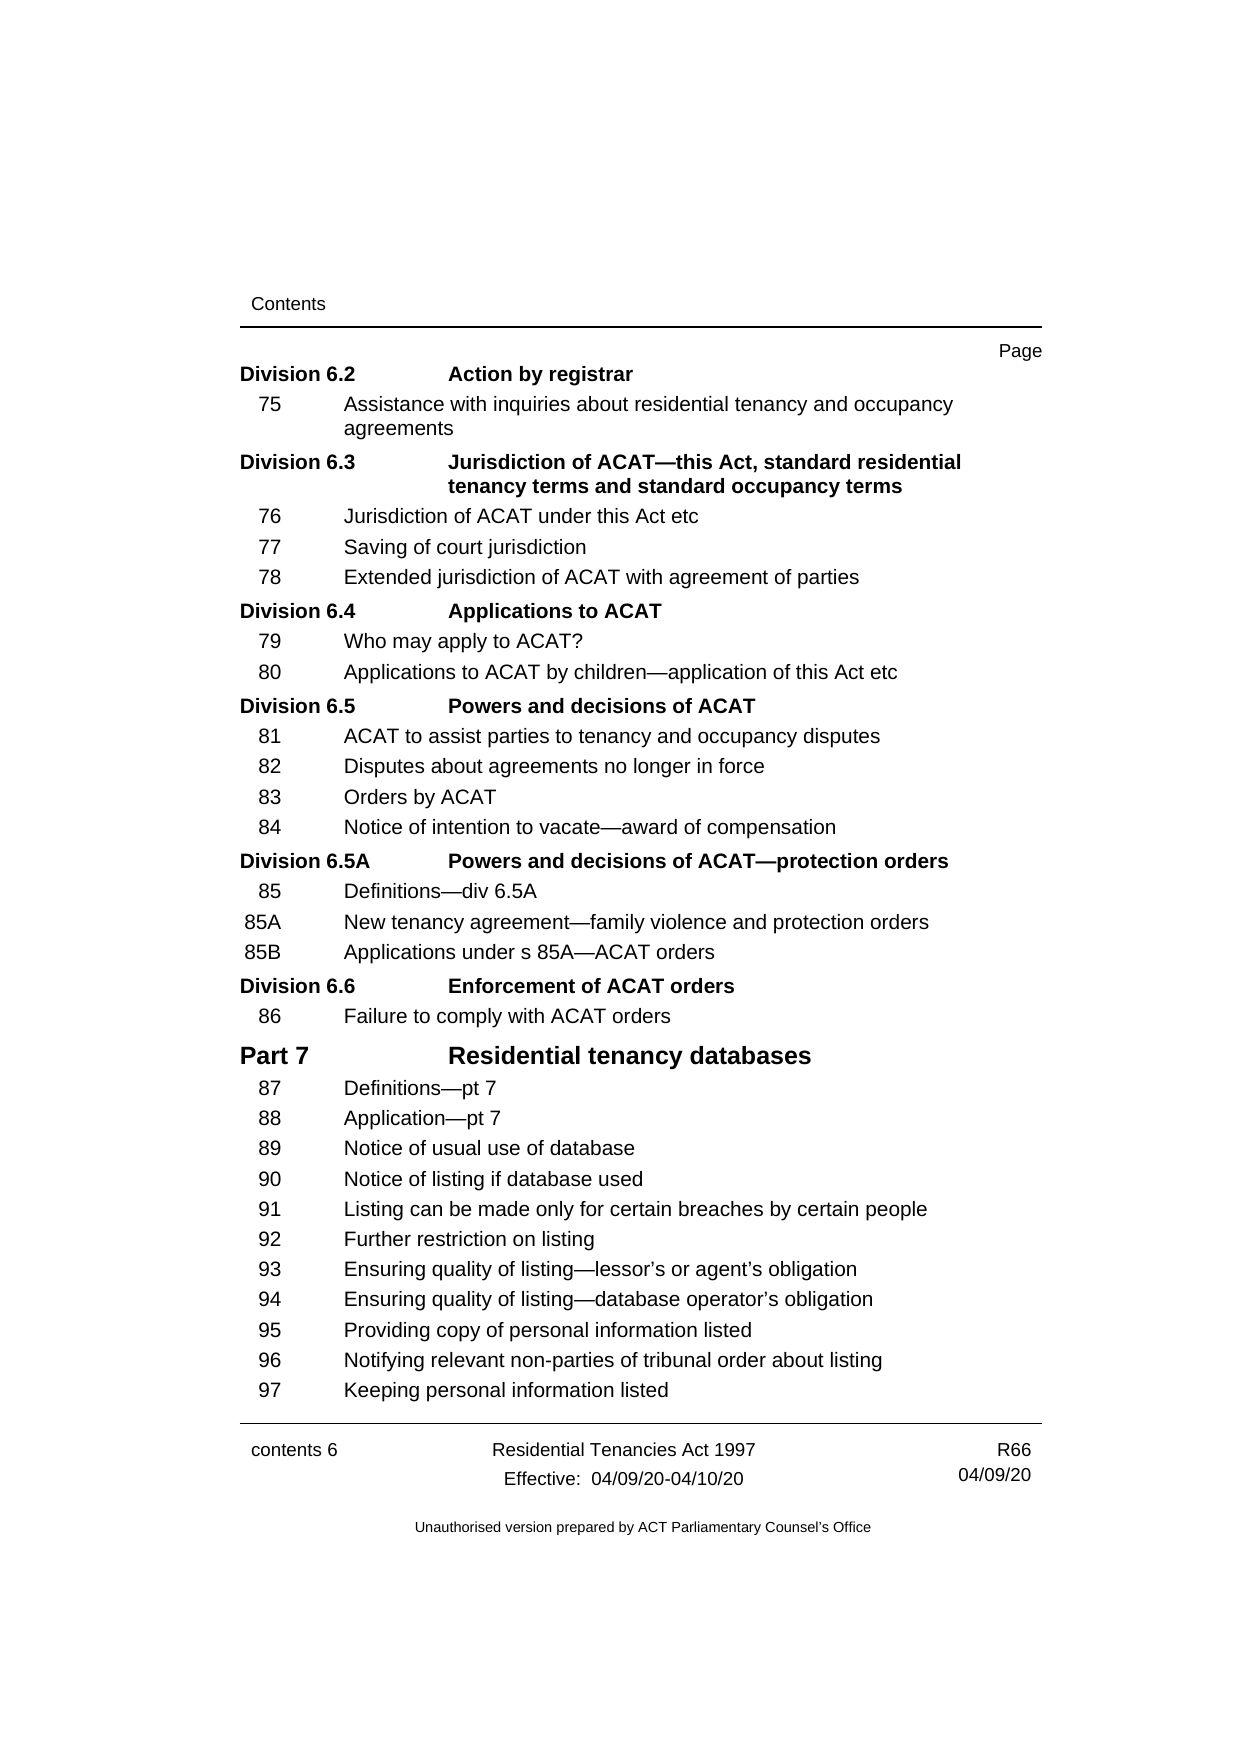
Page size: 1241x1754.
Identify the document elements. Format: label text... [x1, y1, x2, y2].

text 94 Ensuring quality of listing—database operator’s obligation 101 [239, 1287, 996, 1311]
text 91 Listing can be made only for certain breaches by certain people 99 [239, 1197, 996, 1221]
text 77 Saving of court jurisdiction 84 [239, 534, 996, 558]
text 86 Failure to comply with ACAT orders 94 [239, 1004, 996, 1028]
text 85B Applications under s 85A—ACAT orders 92 [239, 940, 996, 964]
text 92 Further restriction on listing 100 [239, 1227, 996, 1251]
text 82 Disputes about agreements no longer in force 86 [239, 754, 996, 778]
text 79 Who may apply to ACAT? 86 [239, 629, 996, 653]
text 85 Definitions—div 6.5A 90 [239, 879, 996, 903]
text 93 Ensuring quality of listing—lessor’s or agent’s obligation 100 [239, 1257, 996, 1281]
text 89 Notice of usual use of database 97 [239, 1136, 996, 1160]
text 78 Extended jurisdiction of ACAT with agreement of parties 85 [239, 565, 996, 589]
text Division 6.5 Powers and decisions of ACAT 86 [239, 694, 996, 718]
text Part 7 Residential tenancy databases 95 [239, 1041, 996, 1069]
text Division 6.4 Applications to ACAT 86 [239, 599, 996, 623]
text 95 Providing copy of personal information listed 102 [239, 1317, 996, 1341]
text 88 Application—pt 7 97 [239, 1106, 996, 1130]
text Division 6.5A Powers and decisions of ACAT—protection orders 90 [239, 849, 996, 873]
text 80 Applications to ACAT by children—application of this Act etc 86 [239, 659, 996, 683]
text Division 6.2 Action by registrar 83 [239, 362, 996, 386]
text 83 Orders by ACAT 87 [239, 784, 996, 808]
text 90 Notice of listing if database used 98 [239, 1166, 996, 1190]
text 84 Notice of intention to vacate—award of compensation 88 [239, 815, 996, 839]
text 97 Keeping personal information listed 103 [239, 1378, 996, 1402]
text 85A New tenancy agreement—family violence and protection orders 91 [239, 909, 996, 933]
text 75 Assistance with inquiries about residential tenancy and occupancy agreements 83 [239, 392, 996, 440]
text 87 Definitions—pt 7 95 [239, 1076, 996, 1100]
text 96 Notifying relevant non-parties of tribunal order about listing 103 [239, 1348, 996, 1372]
text 81 ACAT to assist parties to tenancy and occupancy disputes 86 [239, 724, 996, 748]
text Division 6.6 Enforcement of ACAT orders 94 [239, 974, 996, 998]
text Division 6.3 Jurisdiction of ACAT—this Act, standard residential tenancy terms and standard occupancy terms 83 [239, 450, 996, 498]
text 76 Jurisdiction of ACAT under this Act etc 83 [239, 504, 996, 528]
